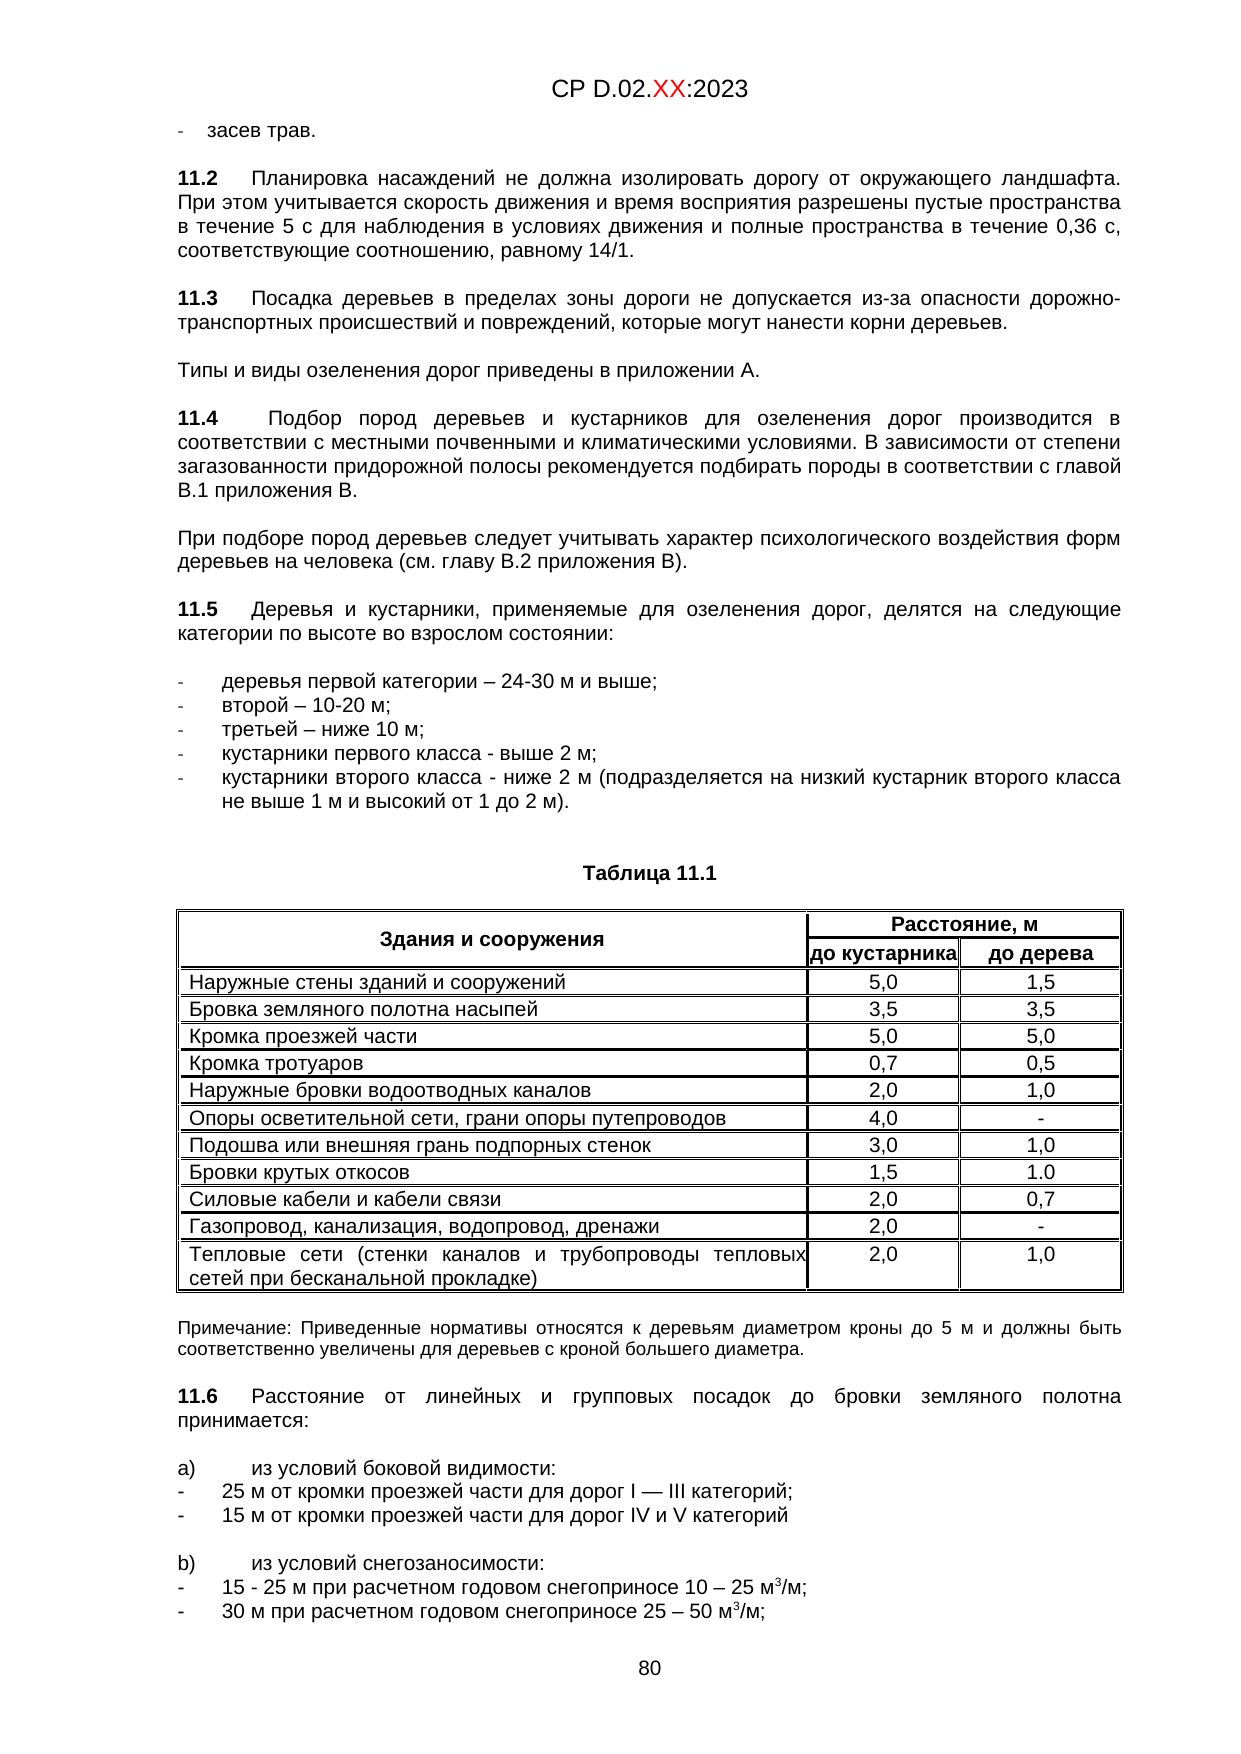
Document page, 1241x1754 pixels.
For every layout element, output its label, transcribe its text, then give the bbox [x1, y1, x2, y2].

table_cell 0,7 [960, 1184, 1122, 1211]
text Таблица 11.1 [177, 861, 1122, 885]
text 11.3 Посадка деревьев в пределах зоны дороги не допускается из-за опасности дорожно-транспортных происшествий и повреждений, которые могут нанести корни деревьев. [177, 286, 1122, 334]
table_cell Силовые кабели и кабели связи [177, 1184, 807, 1211]
text а) из условий боковой видимости: [177, 1455, 1122, 1479]
table_cell 0,7 [809, 1051, 958, 1075]
text Примечание: Приведенные нормативы относятся к деревьям диаметром кроны до 5 м и должны быть соответственно увеличены для деревьев с кроной большего диаметра. [177, 1316, 1122, 1359]
table_cell Тепловые сети (стенки каналов и трубопроводы тепловых сетей при бесканальной прокладке) [179, 1238, 807, 1289]
table_cell 1,5 [961, 966, 1121, 993]
table_cell Бровки крутых откосов [177, 1157, 807, 1184]
table_cell - [961, 1102, 1121, 1129]
table_cell 5,0 [809, 970, 958, 993]
list засев трав. [177, 118, 1122, 142]
text 11.5 Деревья и кустарники, применяемые для озеленения дорог, делятся на следующие категории по высоте во взрослом состоянии: [177, 597, 1122, 645]
table_cell Опоры осветительной сети, грани опоры путепроводов [179, 1102, 806, 1129]
text При подборе пород деревьев следует учитывать характер психологического воздействия форм деревьев на человека (см. главу В.2 приложения В). [177, 525, 1122, 573]
text - 30 м при расчетном годовом снегоприносе 25 – 50 м3/м; [177, 1599, 1122, 1623]
table_cell Подошва или внешняя грань подпорных стенок [179, 1129, 806, 1157]
table_cell 2,0 [809, 1214, 958, 1238]
table_cell до дерева [961, 936, 1120, 966]
table_cell 1,0 [961, 1129, 1121, 1157]
table_cell 2,0 [809, 1078, 958, 1102]
table_cell 5,0 [809, 1024, 958, 1048]
text b) из условий снегозаносимости: [177, 1551, 1122, 1575]
table_cell 1,0 [961, 1075, 1120, 1102]
text 11.4 Подбор пород деревьев и кустарников для озеленения дорог производится в соответствии с местными почвенными и климатическими условиями. В зависимости от степени загазованности придорожной полосы рекомендуется подбирать породы в соответствии с главой B.1 приложения В. [177, 406, 1122, 501]
table_cell 2,0 [809, 1187, 958, 1211]
table_cell 0,5 [961, 1048, 1122, 1075]
list кустарники второго класса - ниже 2 м (подразделяется на низкий кустарник второго класса не выше 1 м и высокий от 1 до 2 м). [177, 765, 1122, 813]
list третьей – ниже 10 м; [177, 717, 1122, 741]
table_cell 3,0 [809, 1133, 958, 1157]
table_cell 3,5 [809, 997, 958, 1021]
table_cell 4,0 [809, 1106, 958, 1129]
table_cell 1.0 [960, 1157, 1122, 1184]
table_cell Газопровод, канализация, водопровод, дренажи [179, 1211, 806, 1238]
table_cell Кромка тротуаров [177, 1048, 806, 1075]
table_cell 3,5 [961, 994, 1121, 1021]
list деревья первой категории – 24-30 м и выше; [177, 669, 1122, 693]
table_header Расстояние, м [807, 912, 1120, 936]
list второй – 10-20 м; [177, 693, 1122, 717]
table_cell Наружные стены зданий и сооружений [179, 966, 806, 993]
table_cell 1,0 [960, 1238, 1121, 1289]
table_cell Кромка проезжей части [177, 1021, 807, 1048]
text 11.6 Расстояние от линейных и групповых посадок до бровки земляного полотна принимается: [177, 1383, 1122, 1431]
table_cell 1,5 [809, 1160, 958, 1184]
text Типы и виды озеленения дорог приведены в приложении А. [177, 358, 1122, 382]
table_cell - [961, 1211, 1120, 1238]
text - 25 м от кромки проезжей части для дорог I — III категорий; [177, 1479, 1122, 1503]
text 11.2 Планировка насаждений не должна изолировать дорогу от окружающего ландшафта. При этом учитывается скорость движения и время восприятия разрешены пустые пространства в течение 5 с для наблюдения в условиях движения и полные пространства в течение 0,36 с, соответствующие соотношению, равному 14/1. [177, 166, 1122, 262]
table_cell Бровка земляного полотна насыпей [179, 994, 806, 1021]
text - 15 м от кромки проезжей части для дорог IV и V категорий [177, 1503, 1122, 1527]
text - 15 - 25 м при расчетном годовом снегоприносе 10 – 25 м3/м; [177, 1575, 1122, 1599]
table_cell Наружные бровки водоотводных каналов [179, 1075, 806, 1102]
table_cell 5,0 [960, 1021, 1122, 1048]
table_cell 2,0 [807, 1242, 960, 1289]
table_cell до кустарника [809, 939, 958, 966]
list кустарники первого класса - выше 2 м; [177, 741, 1122, 765]
table_header Здания и сооружения [177, 910, 807, 966]
